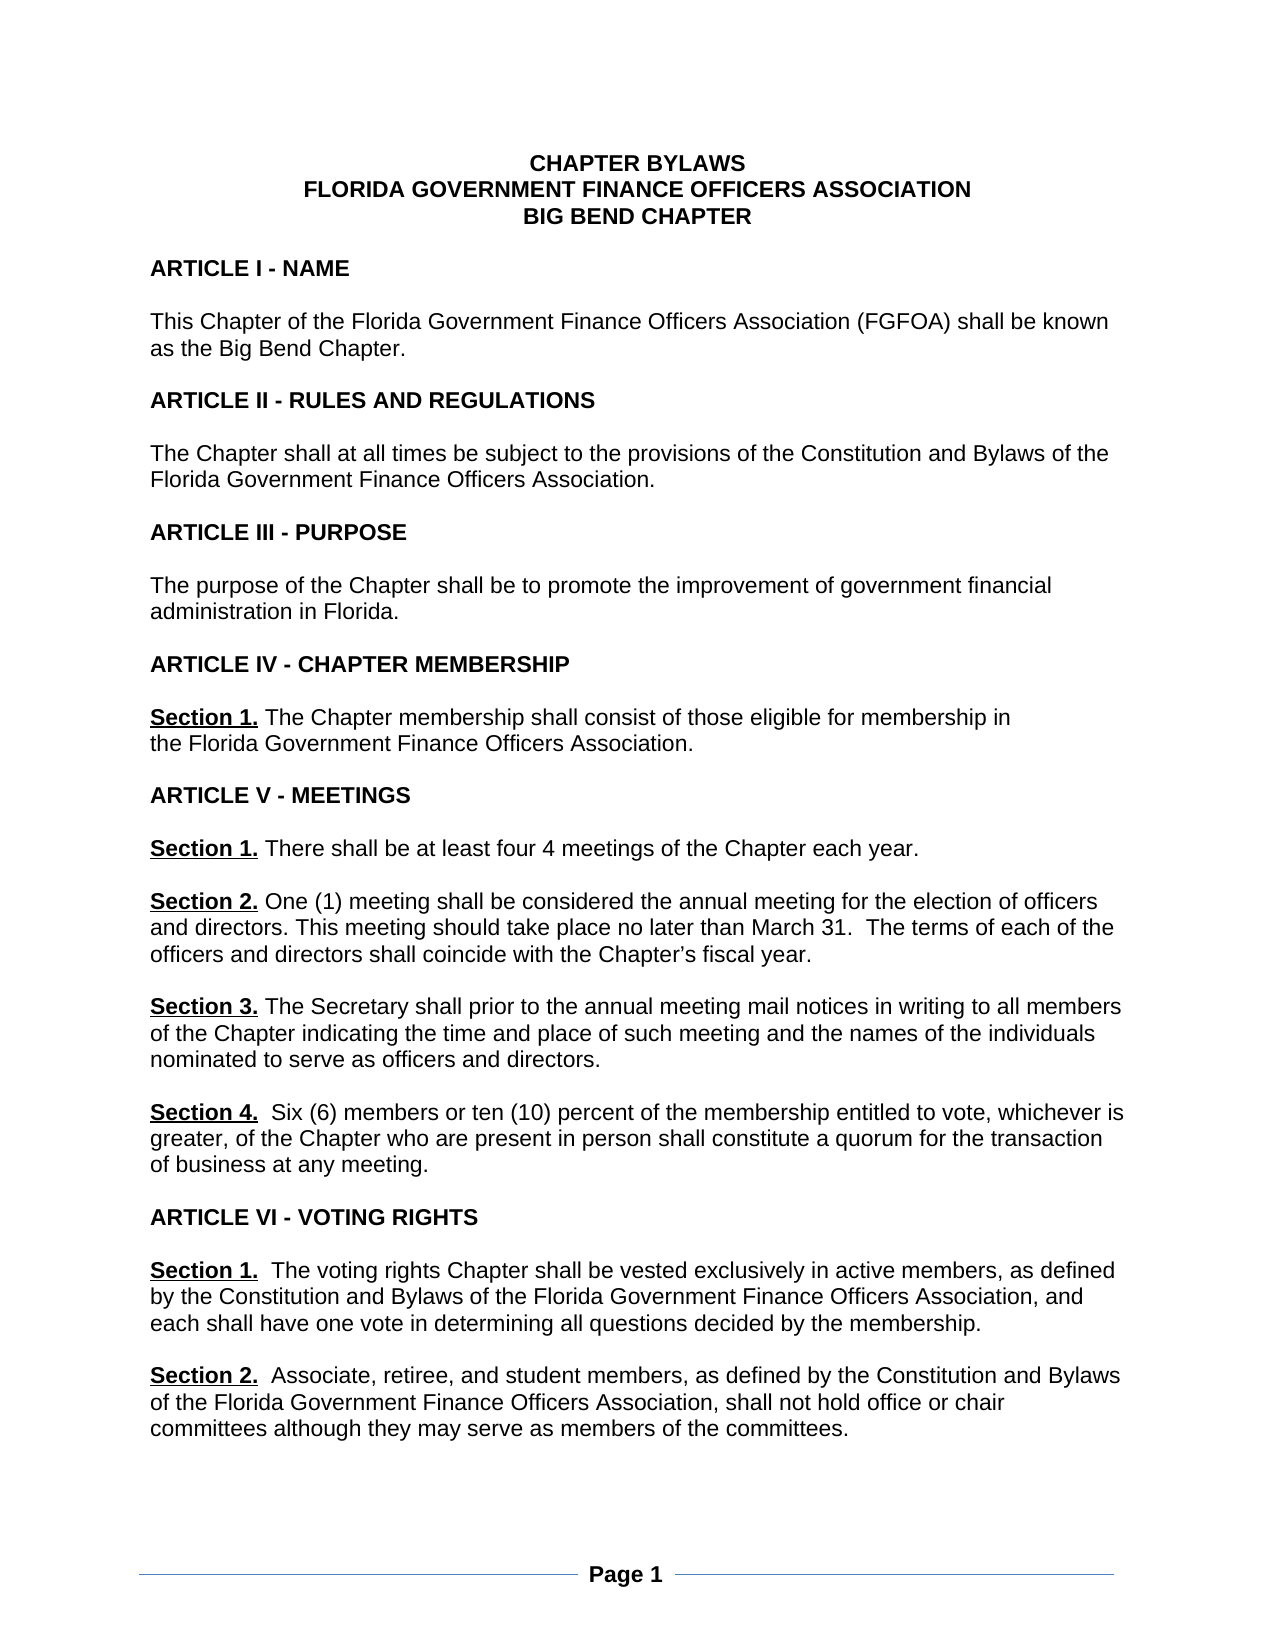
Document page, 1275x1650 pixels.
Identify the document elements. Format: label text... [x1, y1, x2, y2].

text The purpose of the Chapter shall be to promote the improvement of government financial administration in Florida. [150, 572, 1125, 624]
text The Chapter shall at all times be subject to the provisions of the Constitution and Bylaws of the Florida Government Finance Officers Association. [150, 440, 1125, 493]
text ARTICLE II - RULES AND REGULATIONS [150, 387, 1125, 413]
text ARTICLE VI - VOTING RIGHTS [150, 1204, 1125, 1231]
text Section 3. The Secretary shall prior to the annual meeting mail notices in writing to all members of the Chapter indicating the time and place of such meeting and the names of the individuals nominated to serve as officers and directors. [150, 993, 1125, 1072]
text Section 2. Associate, retiree, and student members, as defined by the Constitution and Bylaws of the Florida Government Finance Officers Association, shall not hold office or chair committees although they may serve as members of the committees. [150, 1362, 1125, 1441]
text FLORIDA GOVERNMENT FINANCE OFFICERS ASSOCIATION [150, 176, 1125, 203]
text ARTICLE III - PURPOSE [150, 519, 1125, 545]
text Section 1. The voting rights Chapter shall be vested exclusively in active members, as defined by the Constitution and Bylaws of the Florida Government Finance Officers Association, and each shall have one vote in determining all questions decided by the membership. [150, 1257, 1125, 1336]
text the Florida Government Finance Officers Association. [150, 730, 1125, 756]
text ARTICLE I - NAME [150, 255, 1125, 282]
text BIG BEND CHAPTER [150, 203, 1125, 229]
text ARTICLE V - MEETINGS [150, 782, 1125, 809]
text Section 1. There shall be at least four 4 meetings of the Chapter each year. [150, 835, 1125, 862]
text Section 1. The Chapter membership shall consist of those eligible for membership in [150, 703, 1125, 730]
text ARTICLE IV - CHAPTER MEMBERSHIP [150, 651, 1125, 677]
text Section 4. Six (6) members or ten (10) percent of the membership entitled to vote, whichever is greater, of the Chapter who are present in person shall constitute a quorum for the transaction of business at any meeting. [150, 1099, 1125, 1178]
text This Chapter of the Florida Government Finance Officers Association (FGFOA) shall be known as the Big Bend Chapter. [150, 308, 1125, 361]
text Section 2. One (1) meeting shall be considered the annual meeting for the election of officers and directors. This meeting should take place no later than March 31. The terms of each of the officers and directors shall coincide with the Chapter’s fiscal year. [150, 888, 1125, 967]
text CHAPTER BYLAWS [150, 150, 1125, 176]
